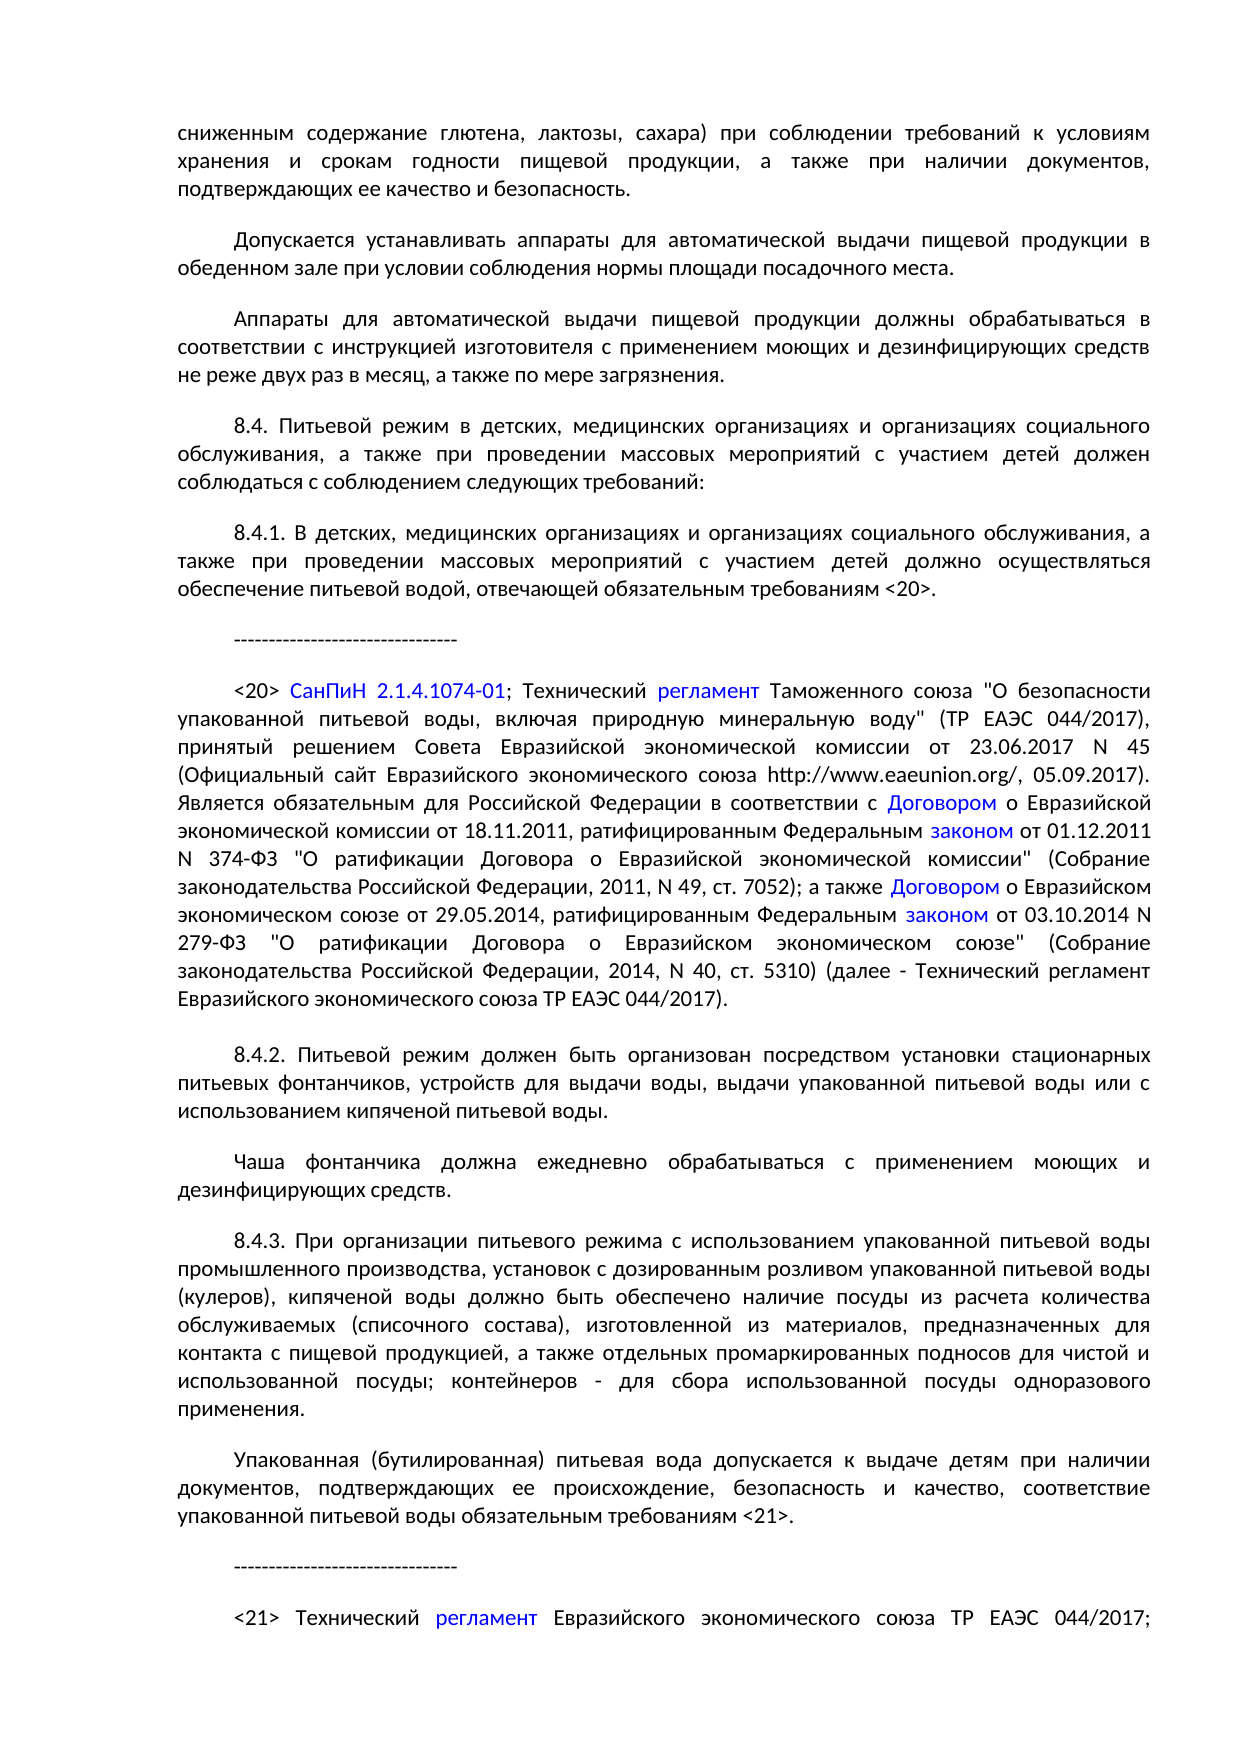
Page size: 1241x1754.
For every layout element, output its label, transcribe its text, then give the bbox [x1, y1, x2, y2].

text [177, 1603, 1152, 1631]
text -------------------------------- [177, 1552, 1152, 1580]
text Допускается устанавливать аппараты для автоматической выдачи пищевой продукции в обеденном зале при условии соблюдения нормы площади посадочного места. [177, 225, 1152, 281]
text Чаша фонтанчика должна ежедневно обрабатываться с применением моющих и дезинфицирующих средств. [177, 1147, 1152, 1203]
text 8.4.2. Питьевой режим должен быть организован посредством установки стационарных питьевых фонтанчиков, устройств для выдачи воды, выдачи упакованной питьевой воды или с использованием кипяченой питьевой воды. [177, 1040, 1152, 1124]
text Аппараты для автоматической выдачи пищевой продукции должны обрабатываться в соответствии с инструкцией изготовителя с применением моющих и дезинфицирующих средств не реже двух раз в месяц, а также по мере загрязнения. [177, 304, 1152, 388]
text 8.4. Питьевой режим в детских, медицинских организациях и организациях социального обслуживания, а также при проведении массовых мероприятий с участием детей должен соблюдаться с соблюдением следующих требований: [177, 411, 1152, 495]
text Упакованная (бутилированная) питьевая вода допускается к выдаче детям при наличии документов, подтверждающих ее происхождение, безопасность и качество, соответствие упакованной питьевой воды обязательным требованиям <21>. [177, 1445, 1152, 1529]
text 8.4.1. В детских, медицинских организациях и организациях социального обслуживания, а также при проведении массовых мероприятий с участием детей должно осуществляться обеспечение питьевой водой, отвечающей обязательным требованиям <20>. [177, 518, 1152, 602]
text <20> СанПиН 2.1.4.1074-01; Технический регламент Таможенного союза "О безопасности упакованной питьевой воды, включая природную минеральную воду" (ТР ЕАЭС 044/2017), принятый решением Совета Евразийской экономической комиссии от 23.06.2017 N 45 (Официальный сайт Евразийского экономического союза http://www.eaeunion.org/, 05.09.2017). Является обязательным для Российской Федерации в соответствии с Договором о Евразийской экономической комиссии от 18.11.2011, ратифицированным Федеральным законом от 01.12.2011 N 374-ФЗ "О ратификации Договора о Евразийской экономической комиссии" (Собрание законодательства Российской Федерации, 2011, N 49, ст. 7052); а также Договором о Евразийском экономическом союзе от 29.05.2014, ратифицированным Федеральным законом от 03.10.2014 N 279-ФЗ "О ратификации Договора о Евразийском экономическом союзе" (Собрание законодательства Российской Федерации, 2014, N 40, ст. 5310) (далее - Технический регламент Евразийского экономического союза ТР ЕАЭС 044/2017). [177, 676, 1152, 1012]
text 8.4.3. При организации питьевого режима с использованием упакованной питьевой воды промышленного производства, установок с дозированным розливом упакованной питьевой воды (кулеров), кипяченой воды должно быть обеспечено наличие посуды из расчета количества обслуживаемых (списочного состава), изготовленной из материалов, предназначенных для контакта с пищевой продукцией, а также отдельных промаркированных подносов для чистой и использованной посуды; контейнеров - для сбора использованной посуды одноразового применения. [177, 1226, 1152, 1422]
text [177, 118, 1152, 202]
text -------------------------------- [177, 625, 1152, 653]
